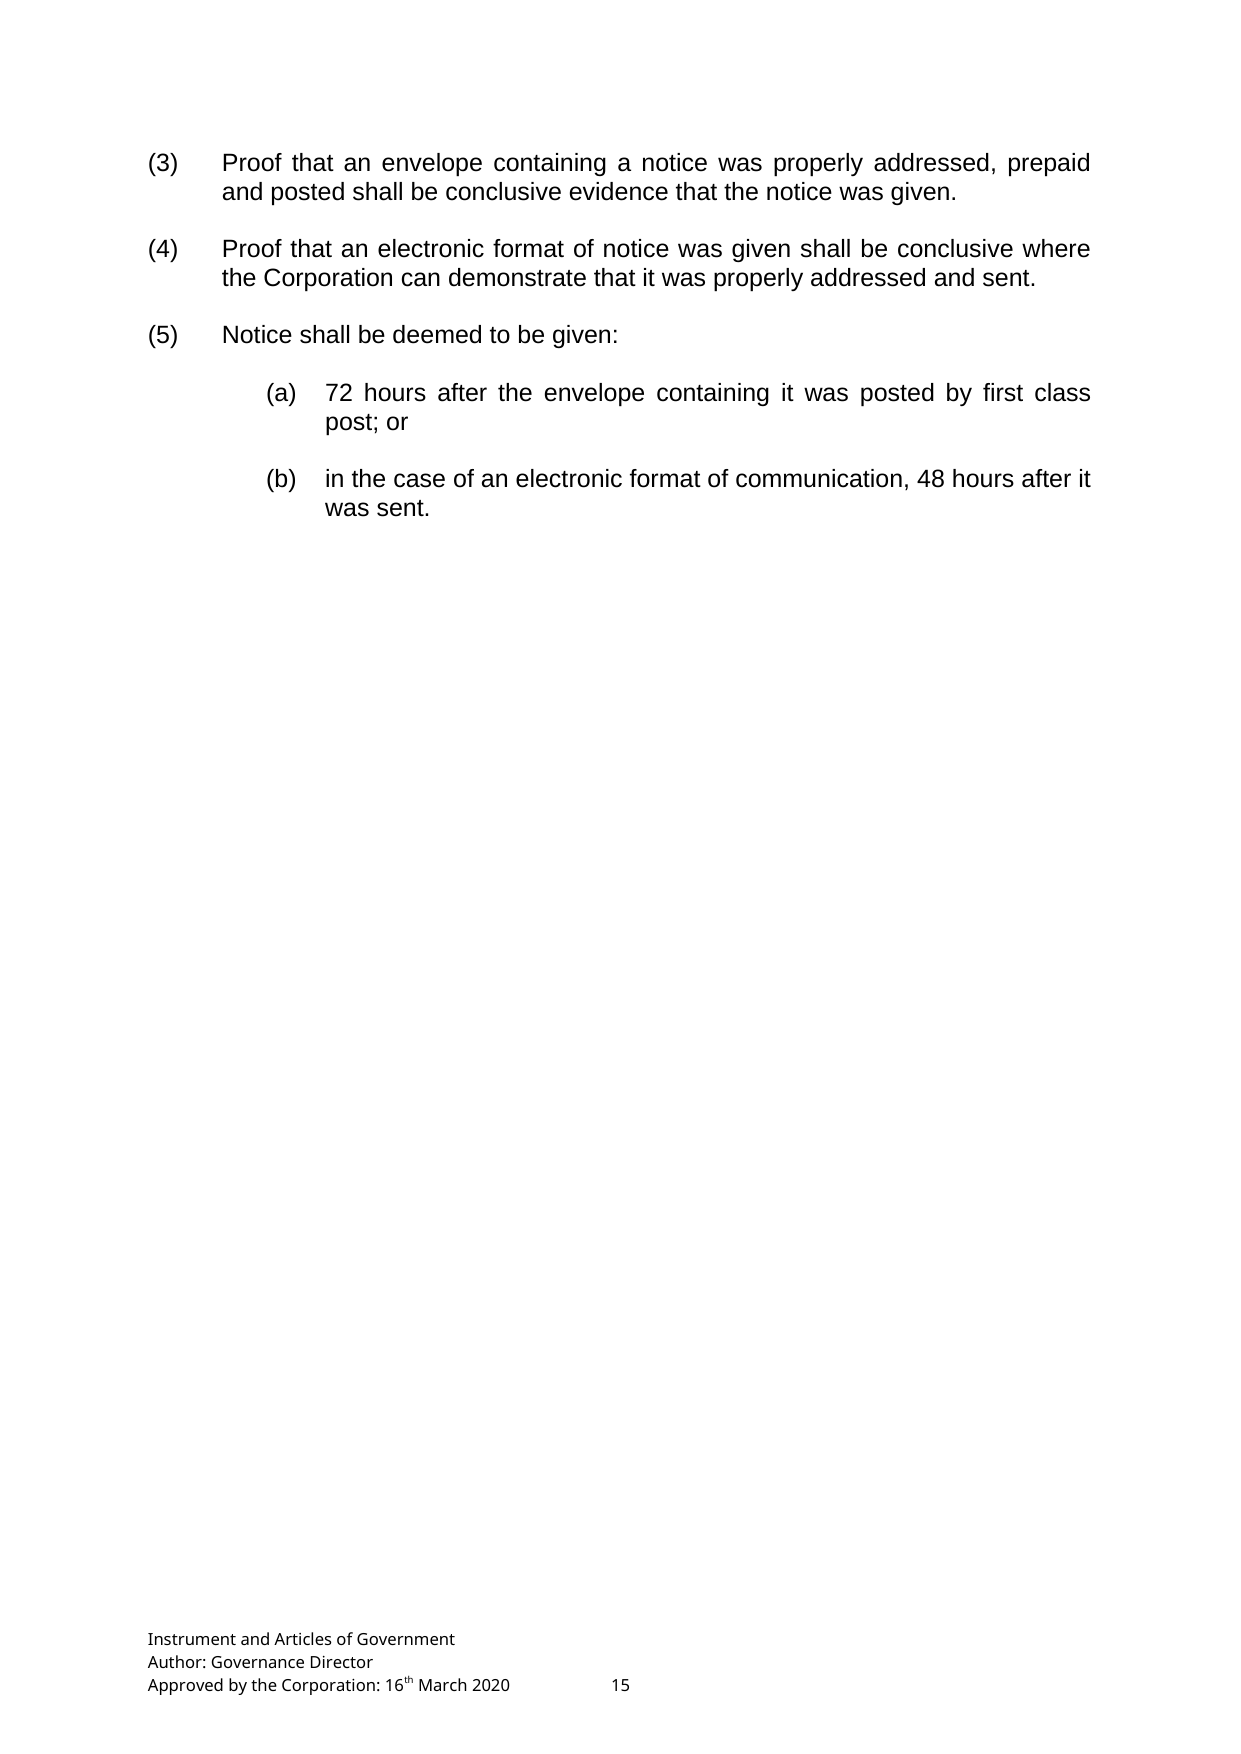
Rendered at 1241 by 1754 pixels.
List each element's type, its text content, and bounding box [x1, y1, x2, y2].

list (5) Notice shall be deemed to be given: [148, 320, 1092, 349]
list (3) Proof that an envelope containing a notice was properly addressed, prepaid and posted shall be conclusive evidence that the notice was given. [148, 148, 1092, 205]
list (b) in the case of an electronic format of communication, 48 hours after it was sent. [266, 464, 1092, 521]
list (a) 72 hours after the envelope containing it was posted by first class post; or [266, 378, 1092, 435]
list (4) Proof that an electronic format of notice was given shall be conclusive where the Corporation can demonstrate that it was properly addressed and sent. [148, 234, 1092, 291]
